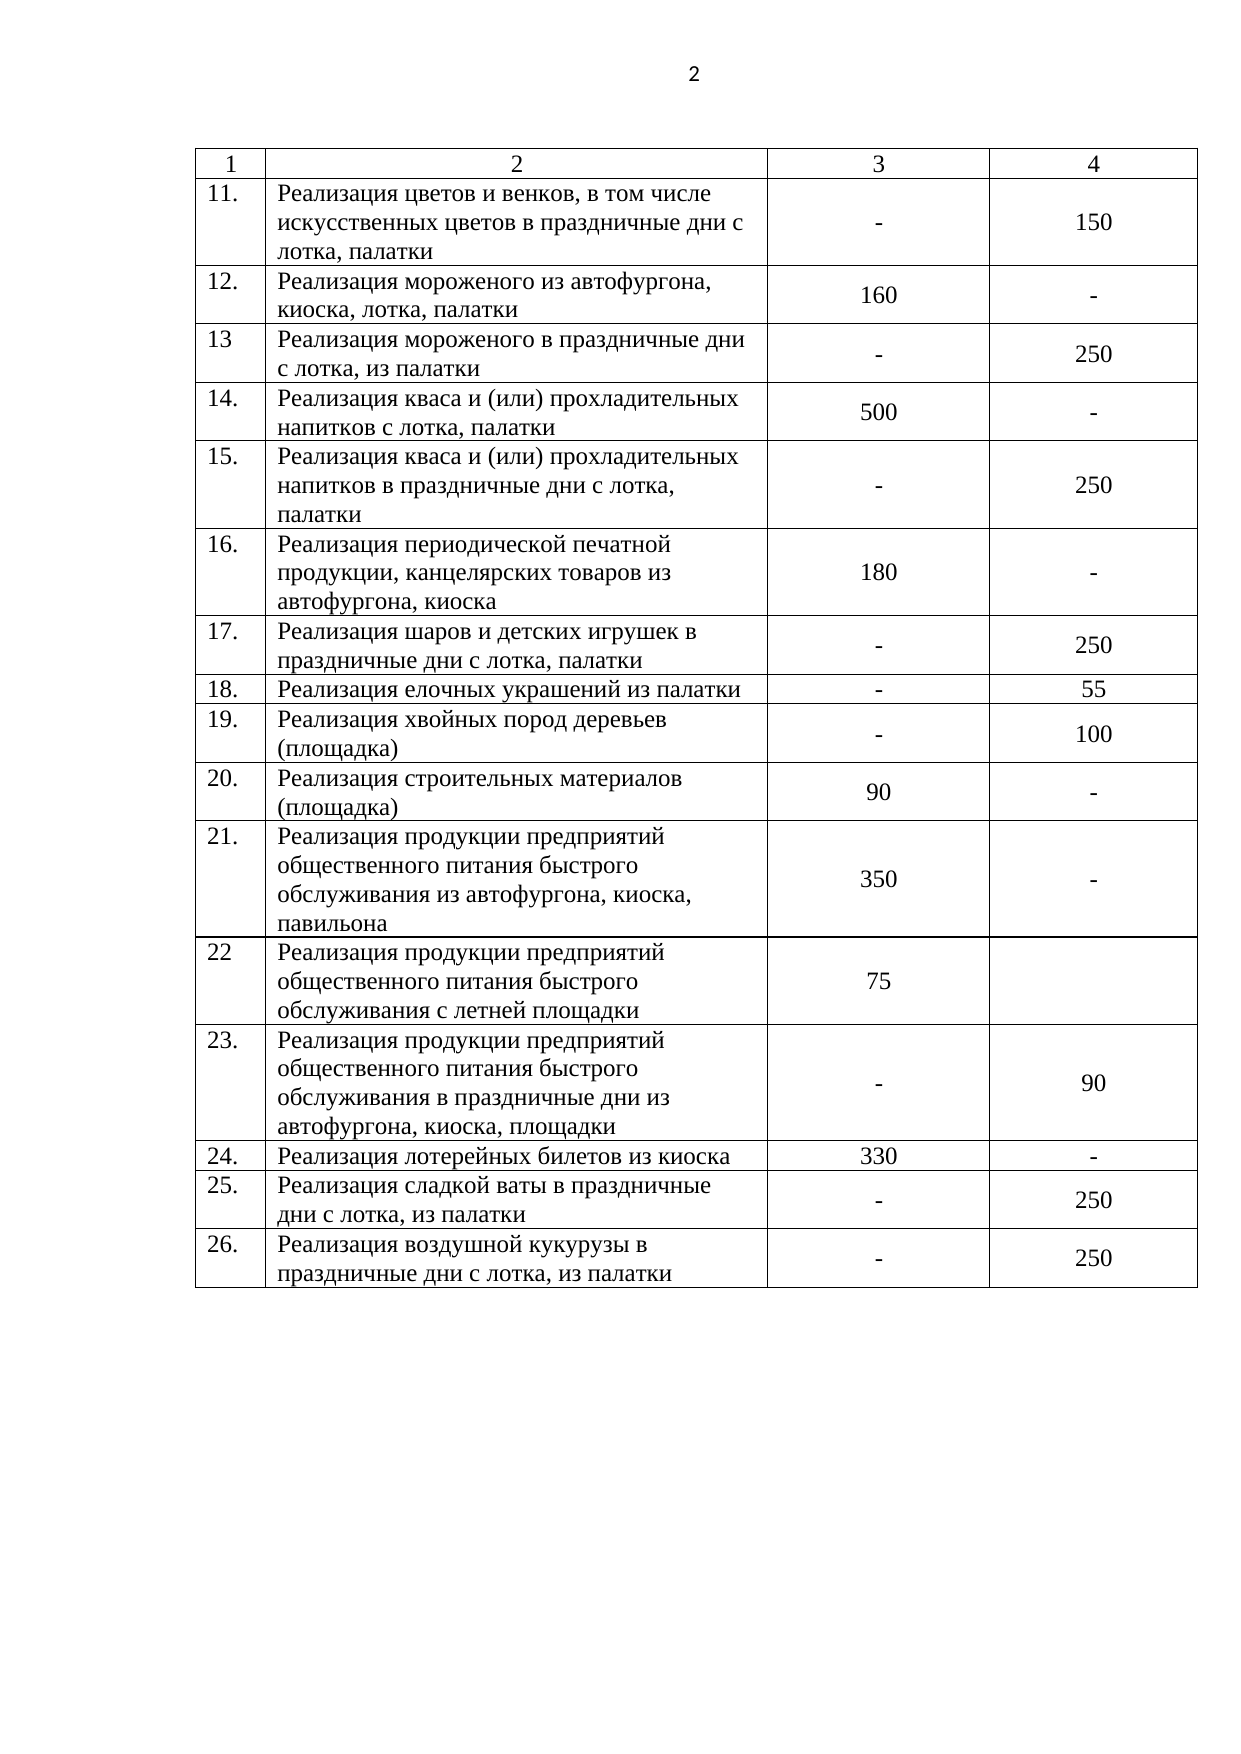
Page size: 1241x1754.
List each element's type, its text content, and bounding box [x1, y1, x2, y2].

table_cell - [768, 441, 989, 528]
table_cell 18. [196, 675, 265, 703]
table_cell 23. [196, 1025, 265, 1140]
table_cell - [990, 383, 1197, 440]
table_cell 25. [196, 1171, 265, 1228]
table_cell 12. [196, 266, 265, 323]
table_cell 75 [768, 938, 989, 1024]
table_cell Реализация кваса и (или) прохладительных напитков с лотка, палатки [266, 383, 767, 440]
table_cell Реализация цветов и венков, в том числе искусственных цветов в праздничные дни с лотка, палатки [266, 179, 767, 265]
table_cell 55 [990, 675, 1197, 703]
table_cell Реализация шаров и детских игрушек в праздничные дни с лотка, палатки [266, 616, 767, 673]
table_cell Реализация хвойных пород деревьев (площадка) [266, 704, 767, 762]
table_cell - [768, 1025, 989, 1140]
table_cell - [768, 704, 989, 762]
table_cell 17. [196, 616, 265, 673]
table_cell - [768, 324, 989, 382]
table_header 4 [990, 149, 1197, 177]
table_header 3 [768, 149, 989, 177]
table_cell 350 [768, 821, 989, 936]
table_cell 19. [196, 704, 265, 762]
table_cell Реализация сладкой ваты в праздничные дни с лотка, из палатки [266, 1171, 767, 1228]
table_cell - [768, 675, 989, 703]
table_cell Реализация продукции предприятий общественного питания быстрого обслуживания с летней площадки [266, 938, 767, 1024]
table_cell - [768, 616, 989, 673]
table_cell - [990, 266, 1197, 323]
table_header 2 [266, 149, 767, 177]
table_cell 24. [196, 1141, 265, 1169]
table_cell - [990, 529, 1197, 615]
table_cell Реализация периодической печатной продукции, канцелярских товаров из автофургона, киоска [266, 529, 767, 615]
table_cell Реализация строительных материалов (площадка) [266, 763, 767, 820]
table_cell - [768, 179, 989, 265]
table_cell 250 [990, 324, 1197, 382]
table_cell 20. [196, 763, 265, 820]
table_cell - [990, 1141, 1197, 1169]
table_cell 180 [768, 529, 989, 615]
table_cell - [990, 763, 1197, 820]
table_cell Реализация продукции предприятий общественного питания быстрого обслуживания из автофургона, киоска, павильона [266, 821, 767, 936]
table_cell 160 [768, 266, 989, 323]
table_cell Реализация елочных украшений из палатки [266, 675, 767, 703]
table_cell Реализация кваса и (или) прохладительных напитков в праздничные дни с лотка, палатки [266, 441, 767, 528]
table_cell 250 [990, 1229, 1197, 1287]
table_cell 11. [196, 179, 265, 265]
table_cell Реализация лотерейных билетов из киоска [266, 1141, 767, 1169]
table_cell 250 [990, 441, 1197, 528]
table_cell Реализация воздушной кукурузы в праздничные дни с лотка, из палатки [266, 1229, 767, 1287]
table_cell 26. [196, 1229, 265, 1287]
table_cell 90 [990, 1025, 1197, 1140]
table_cell 14. [196, 383, 265, 440]
table_header 1 [196, 149, 265, 177]
table_cell 250 [990, 616, 1197, 673]
table_cell 13 [196, 324, 265, 382]
table_cell - [768, 1229, 989, 1287]
table_cell 500 [768, 383, 989, 440]
table_cell 100 [990, 704, 1197, 762]
table_cell 22 [196, 938, 265, 1024]
table_cell 16. [196, 529, 265, 615]
table_cell 150 [990, 179, 1197, 265]
table_cell Реализация мороженого в праздничные дни с лотка, из палатки [266, 324, 767, 382]
table_cell Реализация мороженого из автофургона, киоска, лотка, палатки [266, 266, 767, 323]
table_cell - [990, 821, 1197, 936]
table_cell 21. [196, 821, 265, 936]
table_cell [990, 938, 1197, 1024]
table_cell 330 [768, 1141, 989, 1169]
table_cell - [768, 1171, 989, 1228]
table_cell 15. [196, 441, 265, 528]
table_cell Реализация продукции предприятий общественного питания быстрого обслуживания в праздничные дни из автофургона, киоска, площадки [266, 1025, 767, 1140]
table_cell 250 [990, 1171, 1197, 1228]
table_cell 90 [768, 763, 989, 820]
